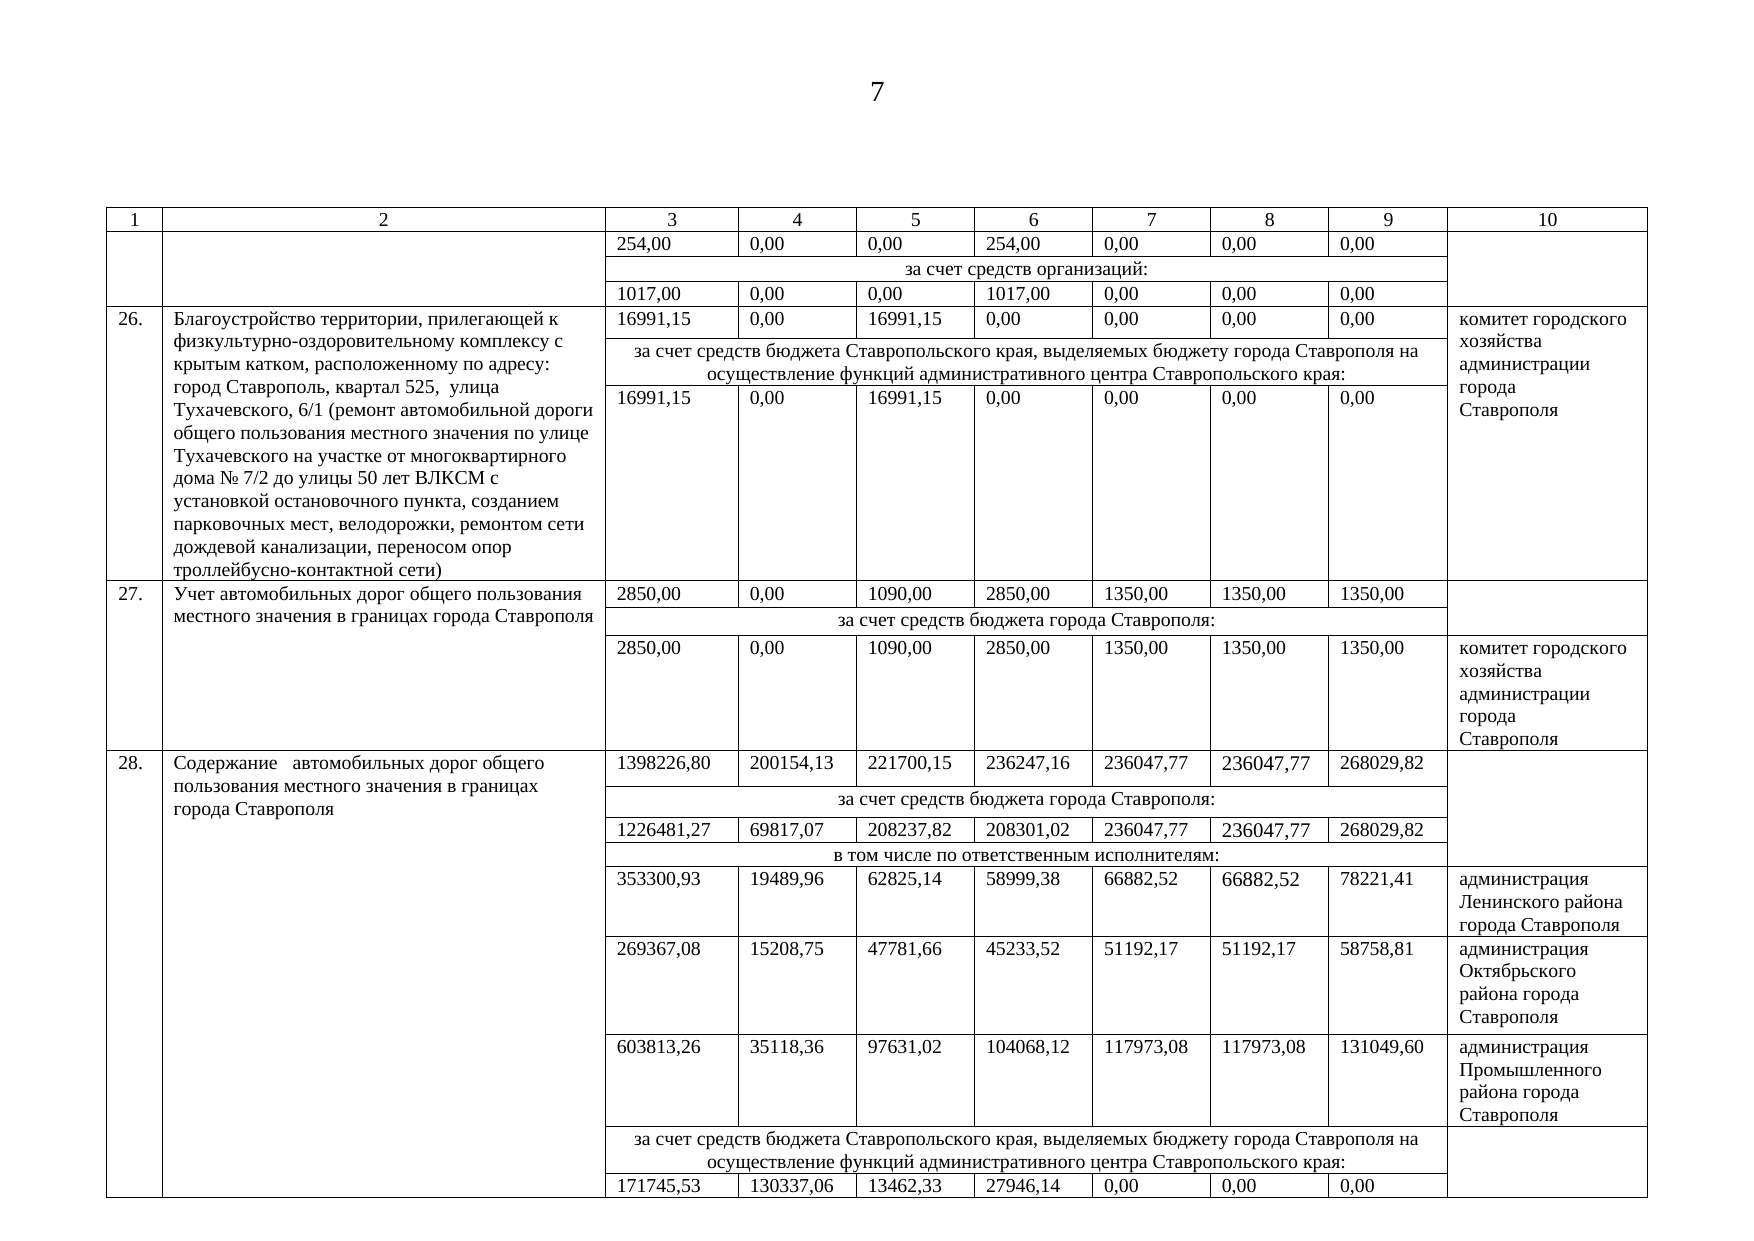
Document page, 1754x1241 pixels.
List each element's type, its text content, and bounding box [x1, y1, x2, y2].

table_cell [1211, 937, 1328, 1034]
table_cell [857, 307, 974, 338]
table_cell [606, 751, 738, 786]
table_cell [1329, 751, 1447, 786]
table_header 5 [857, 208, 974, 231]
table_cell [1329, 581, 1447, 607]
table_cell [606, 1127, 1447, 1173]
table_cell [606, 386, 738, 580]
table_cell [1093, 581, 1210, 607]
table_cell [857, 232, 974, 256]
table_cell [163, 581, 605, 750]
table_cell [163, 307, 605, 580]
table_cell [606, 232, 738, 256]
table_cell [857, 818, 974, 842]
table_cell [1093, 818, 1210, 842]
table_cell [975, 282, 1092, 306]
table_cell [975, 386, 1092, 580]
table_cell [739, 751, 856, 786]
table_header 8 [1211, 208, 1328, 231]
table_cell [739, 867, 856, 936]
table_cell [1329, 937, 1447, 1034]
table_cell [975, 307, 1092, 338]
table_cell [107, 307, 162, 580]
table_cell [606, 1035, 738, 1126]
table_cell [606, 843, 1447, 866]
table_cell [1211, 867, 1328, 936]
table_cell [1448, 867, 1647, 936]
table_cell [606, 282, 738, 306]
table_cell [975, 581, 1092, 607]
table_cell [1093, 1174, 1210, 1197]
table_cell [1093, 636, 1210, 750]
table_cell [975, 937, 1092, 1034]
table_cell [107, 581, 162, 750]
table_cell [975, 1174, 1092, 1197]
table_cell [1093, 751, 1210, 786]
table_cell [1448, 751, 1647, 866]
table_header 7 [1093, 208, 1210, 231]
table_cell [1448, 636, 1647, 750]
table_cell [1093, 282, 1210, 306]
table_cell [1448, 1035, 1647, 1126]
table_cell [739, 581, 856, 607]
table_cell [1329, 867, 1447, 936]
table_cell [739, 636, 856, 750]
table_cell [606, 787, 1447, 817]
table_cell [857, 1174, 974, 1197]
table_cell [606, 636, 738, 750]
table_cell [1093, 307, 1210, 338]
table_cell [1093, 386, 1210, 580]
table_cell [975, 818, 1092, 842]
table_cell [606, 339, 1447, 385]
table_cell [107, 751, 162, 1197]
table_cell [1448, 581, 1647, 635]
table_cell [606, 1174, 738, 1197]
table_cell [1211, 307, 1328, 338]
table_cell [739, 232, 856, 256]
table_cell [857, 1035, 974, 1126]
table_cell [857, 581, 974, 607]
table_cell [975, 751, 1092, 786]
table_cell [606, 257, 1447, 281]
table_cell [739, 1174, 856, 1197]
table_header 10 [1448, 208, 1647, 231]
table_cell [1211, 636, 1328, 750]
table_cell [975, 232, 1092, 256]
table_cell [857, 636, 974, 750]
table_header 3 [606, 208, 738, 231]
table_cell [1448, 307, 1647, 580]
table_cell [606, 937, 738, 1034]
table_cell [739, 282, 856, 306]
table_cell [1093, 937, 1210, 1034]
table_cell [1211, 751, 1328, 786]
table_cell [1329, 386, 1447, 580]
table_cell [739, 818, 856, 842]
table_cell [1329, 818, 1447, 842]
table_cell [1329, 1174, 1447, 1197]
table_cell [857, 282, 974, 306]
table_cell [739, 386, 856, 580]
table_header 1 [107, 208, 162, 231]
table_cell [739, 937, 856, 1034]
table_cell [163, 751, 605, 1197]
table_header 2 [163, 208, 605, 231]
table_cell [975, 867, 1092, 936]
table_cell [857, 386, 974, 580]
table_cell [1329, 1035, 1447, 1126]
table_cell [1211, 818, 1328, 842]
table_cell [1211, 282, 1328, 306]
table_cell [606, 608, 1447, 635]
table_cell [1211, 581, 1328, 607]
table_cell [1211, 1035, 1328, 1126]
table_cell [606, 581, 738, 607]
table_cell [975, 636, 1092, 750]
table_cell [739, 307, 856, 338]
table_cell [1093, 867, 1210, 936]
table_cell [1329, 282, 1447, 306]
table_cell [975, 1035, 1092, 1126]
table_header 9 [1329, 208, 1447, 231]
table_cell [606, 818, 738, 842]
table_header 6 [975, 208, 1092, 231]
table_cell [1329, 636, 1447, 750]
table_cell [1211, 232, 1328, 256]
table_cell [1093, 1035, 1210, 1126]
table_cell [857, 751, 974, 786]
table_header 4 [739, 208, 856, 231]
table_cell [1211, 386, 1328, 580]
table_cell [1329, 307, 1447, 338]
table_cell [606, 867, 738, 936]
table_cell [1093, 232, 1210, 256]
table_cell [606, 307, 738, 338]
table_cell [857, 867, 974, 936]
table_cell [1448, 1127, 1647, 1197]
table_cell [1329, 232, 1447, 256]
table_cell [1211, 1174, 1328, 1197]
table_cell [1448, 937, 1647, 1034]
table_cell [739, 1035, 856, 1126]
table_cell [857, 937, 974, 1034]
